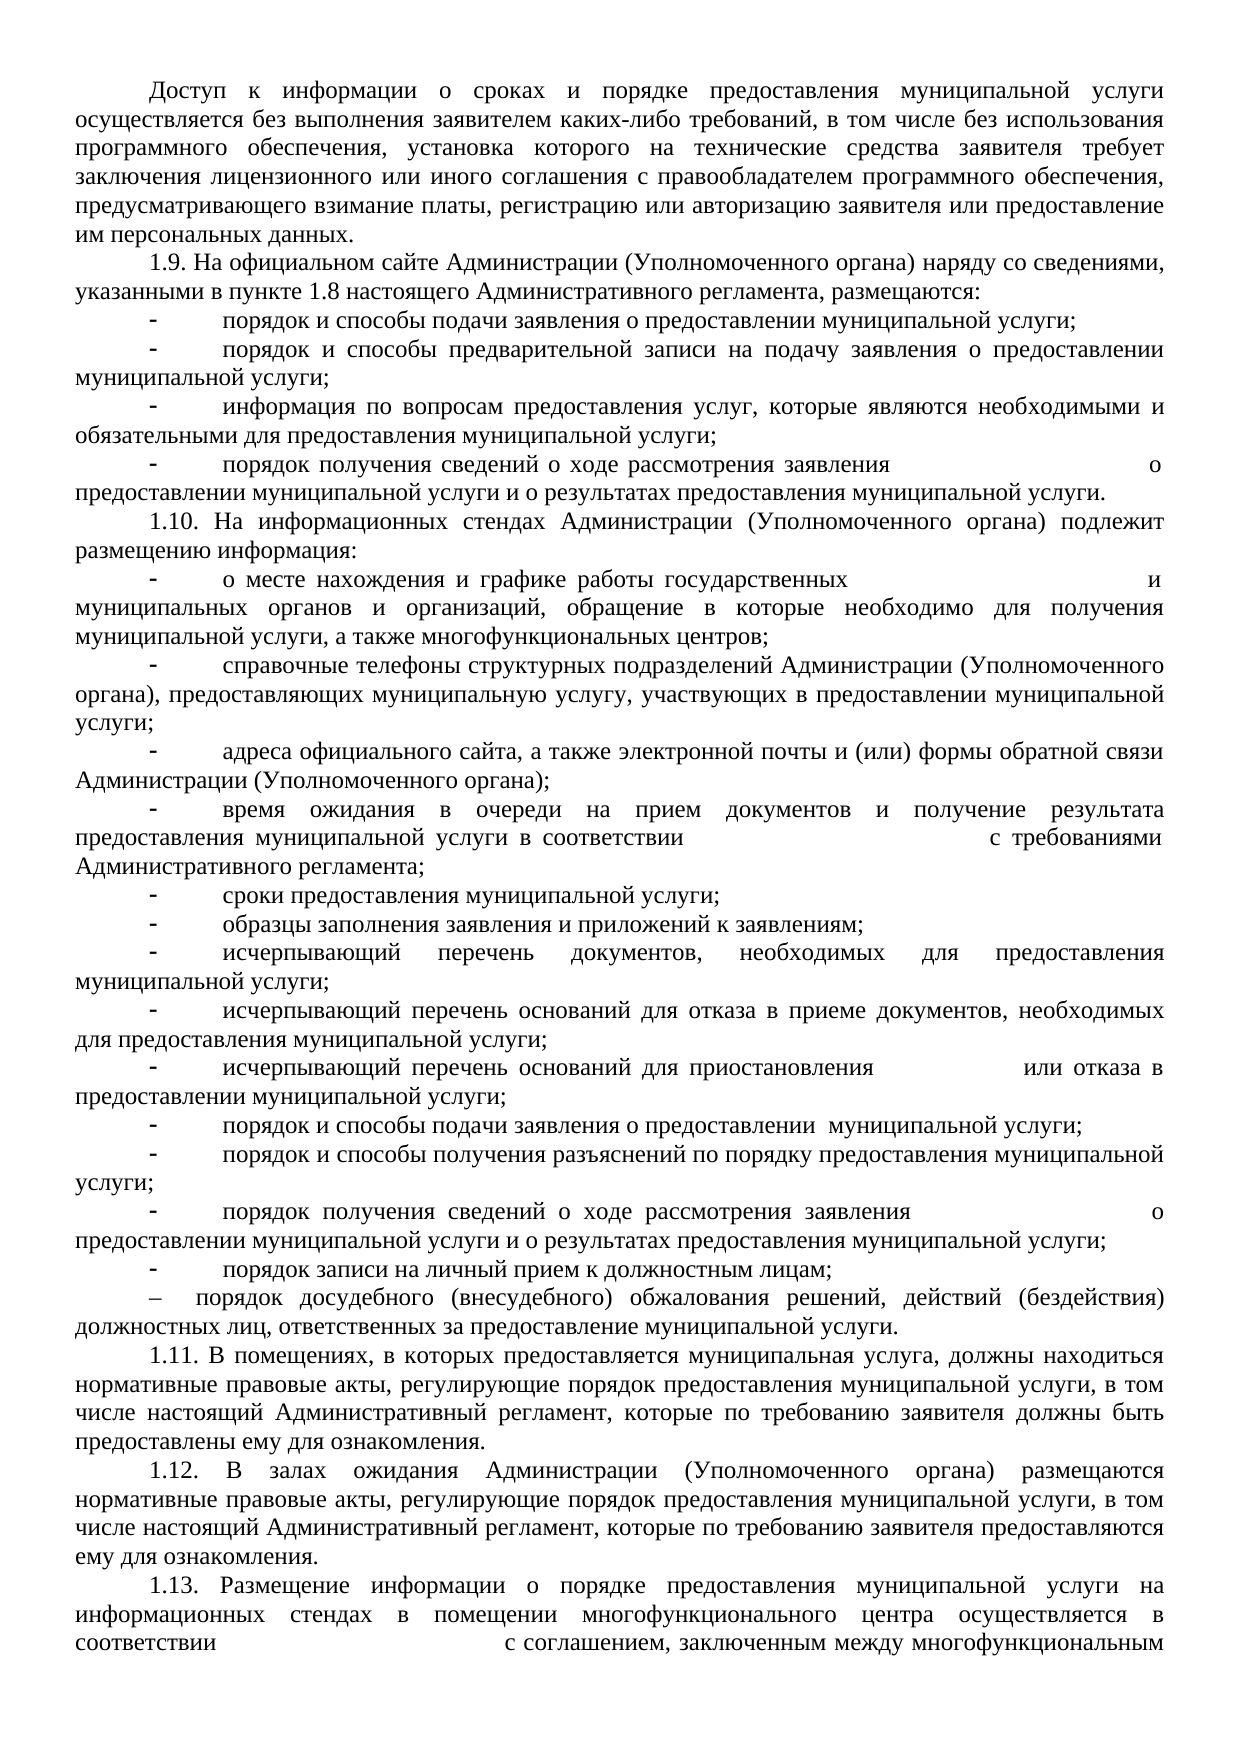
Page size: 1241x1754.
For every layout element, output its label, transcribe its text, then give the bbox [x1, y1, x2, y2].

list порядок получения сведений о ходе рассмотрения заявления о предоставлении муниципальной услуги и о результатах предоставления муниципальной услуги; [75, 1196, 1165, 1254]
text 1.10. На информационных стендах Администрации (Уполномоченного органа) подлежит размещению информация: [75, 506, 1165, 564]
text Доступ к информации о сроках и порядке предоставления муниципальной услуги осуществляется без выполнения заявителем каких-либо требований, в том числе без использования программного обеспечения, установка которого на технические средства заявителя требует заключения лицензионного или иного соглашения с правообладателем программного обеспечения, предусматривающего взимание платы, регистрацию или авторизацию заявителя или предоставление им персональных данных. [75, 75, 1165, 247]
list исчерпывающий перечень документов, необходимых для предоставления муниципальной услуги; [75, 937, 1165, 995]
list адреса официального сайта, а также электронной почты и (или) формы обратной связи Администрации (Уполномоченного органа); [75, 736, 1165, 794]
list исчерпывающий перечень оснований для приостановления или отказа в предоставлении муниципальной услуги; [75, 1052, 1165, 1110]
list информация по вопросам предоставления услуг, которые являются необходимыми и обязательными для предоставления муниципальной услуги; [75, 391, 1165, 449]
list образцы заполнения заявления и приложений к заявлениям; [75, 909, 1165, 937]
text 1.12. В залах ожидания Администрации (Уполномоченного органа) размещаются нормативные правовые акты, регулирующие порядок предоставления муниципальной услуги, в том числе настоящий Административный регламент, которые по требованию заявителя предоставляются ему для ознакомления. [75, 1455, 1165, 1570]
list время ожидания в очереди на прием документов и получение результата предоставления муниципальной услуги в соответствии с требованиями Административного регламента; [75, 794, 1165, 880]
list порядок получения сведений о ходе рассмотрения заявления о предоставлении муниципальной услуги и о результатах предоставления муниципальной услуги. [75, 449, 1165, 506]
text 1.9. На официальном сайте Администрации (Уполномоченного органа) наряду со сведениями, указанными в пункте 1.8 настоящего Административного регламента, размещаются: [75, 247, 1165, 305]
list о месте нахождения и графике работы государственных и муниципальных органов и организаций, обращение в которые необходимо для получения муниципальной услуги, а также многофункциональных центров; [75, 564, 1165, 650]
list порядок и способы подачи заявления о предоставлении муниципальной услуги; [75, 305, 1165, 334]
list сроки предоставления муниципальной услуги; [75, 880, 1165, 909]
text – порядок досудебного (внесудебного) обжалования решений, действий (бездействия) должностных лиц, ответственных за предоставление муниципальной услуги. [75, 1282, 1165, 1340]
list порядок и способы получения разъяснений по порядку предоставления муниципальной услуги; [75, 1139, 1165, 1196]
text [75, 1570, 1165, 1656]
text 1.11. В помещениях, в которых предоставляется муниципальная услуга, должны находиться нормативные правовые акты, регулирующие порядок предоставления муниципальной услуги, в том числе настоящий Административный регламент, которые по требованию заявителя должны быть предоставлены ему для ознакомления. [75, 1340, 1165, 1455]
list порядок и способы предварительной записи на подачу заявления о предоставлении муниципальной услуги; [75, 334, 1165, 391]
list порядок записи на личный прием к должностным лицам; [75, 1254, 1165, 1282]
list порядок и способы подачи заявления о предоставлении муниципальной услуги; [75, 1110, 1165, 1139]
list справочные телефоны структурных подразделений Администрации (Уполномоченного органа), предоставляющих муниципальную услугу, участвующих в предоставлении муниципальной услуги; [75, 650, 1165, 736]
list исчерпывающий перечень оснований для отказа в приеме документов, необходимых для предоставления муниципальной услуги; [75, 995, 1165, 1052]
